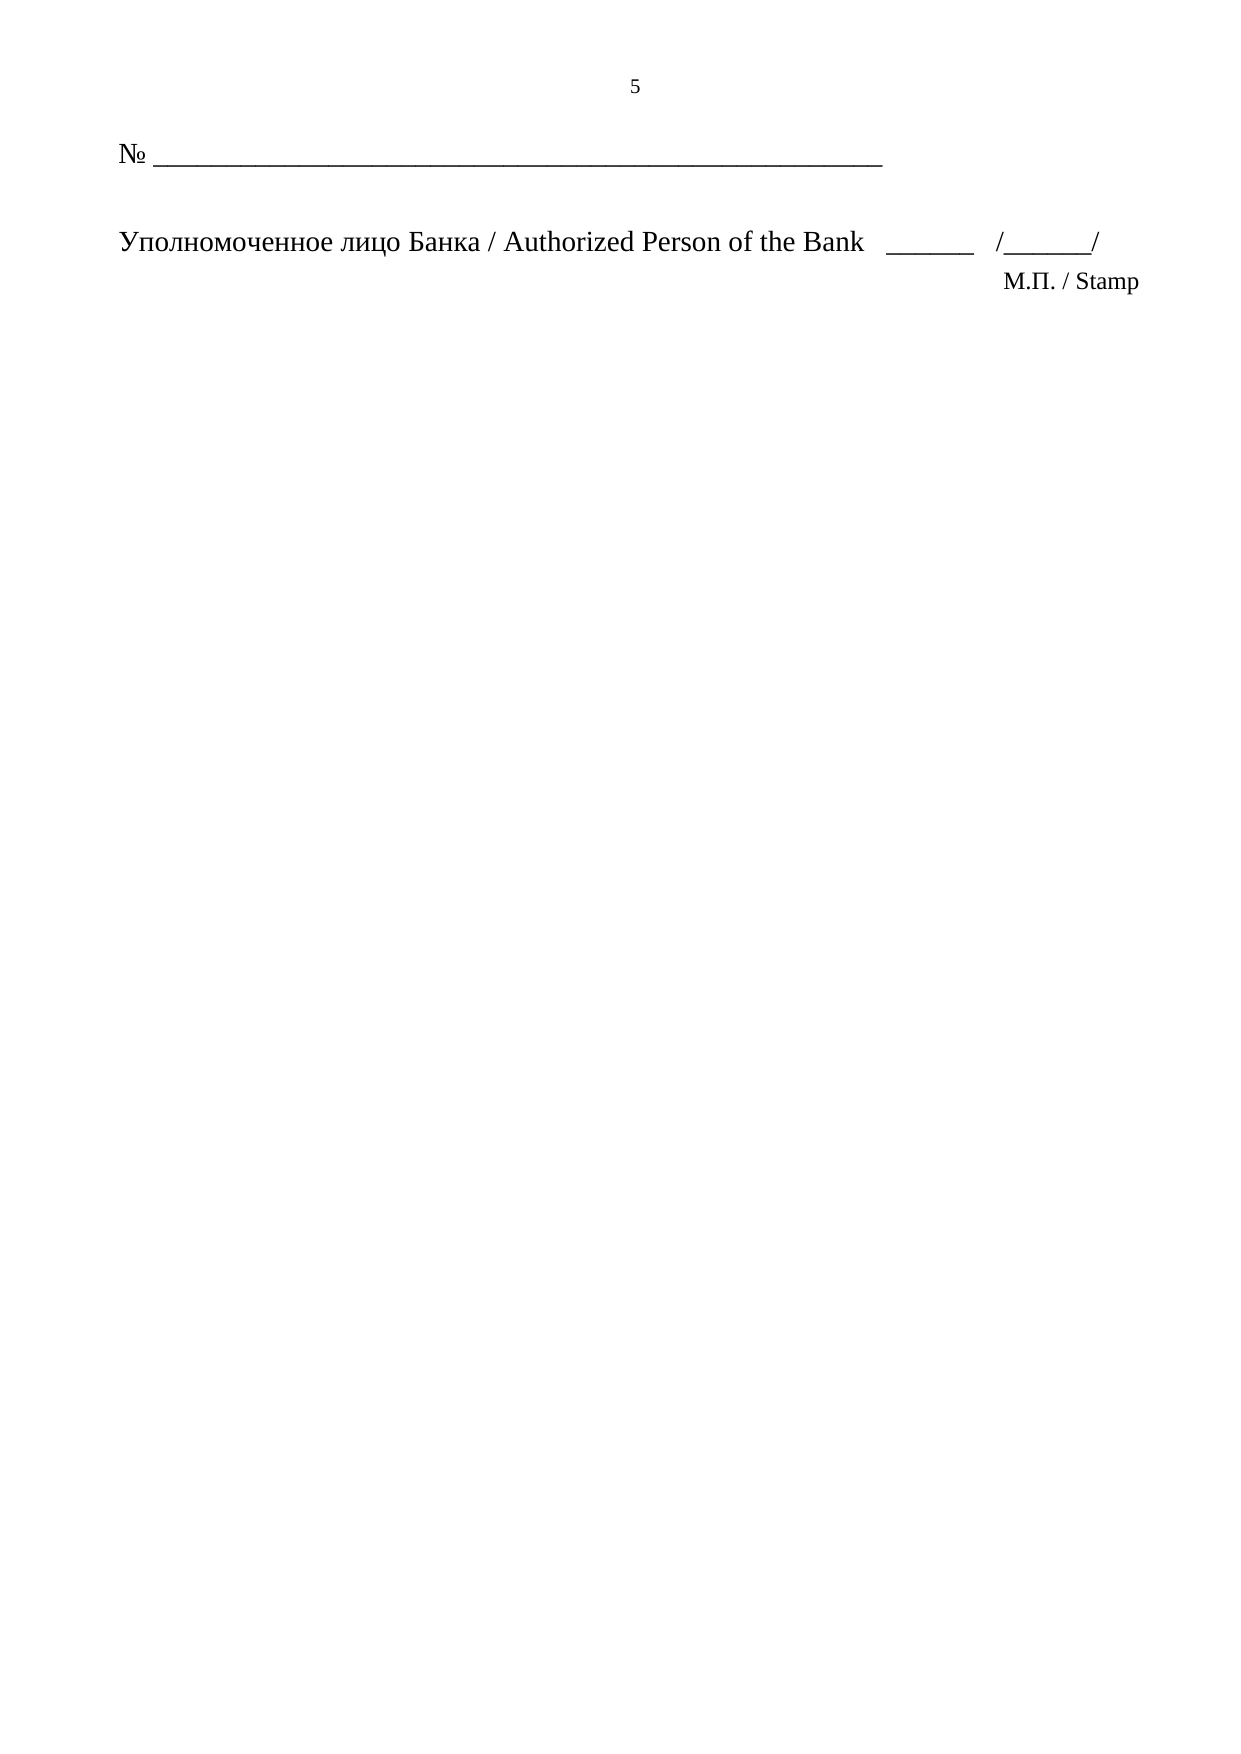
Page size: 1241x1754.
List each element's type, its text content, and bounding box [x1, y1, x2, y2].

text Уполномоченное лицо Банка / Authorized Person of the Bank ______ /______/ [118, 224, 1152, 258]
text М.П. / Stamp [118, 266, 1152, 295]
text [118, 139, 1152, 170]
